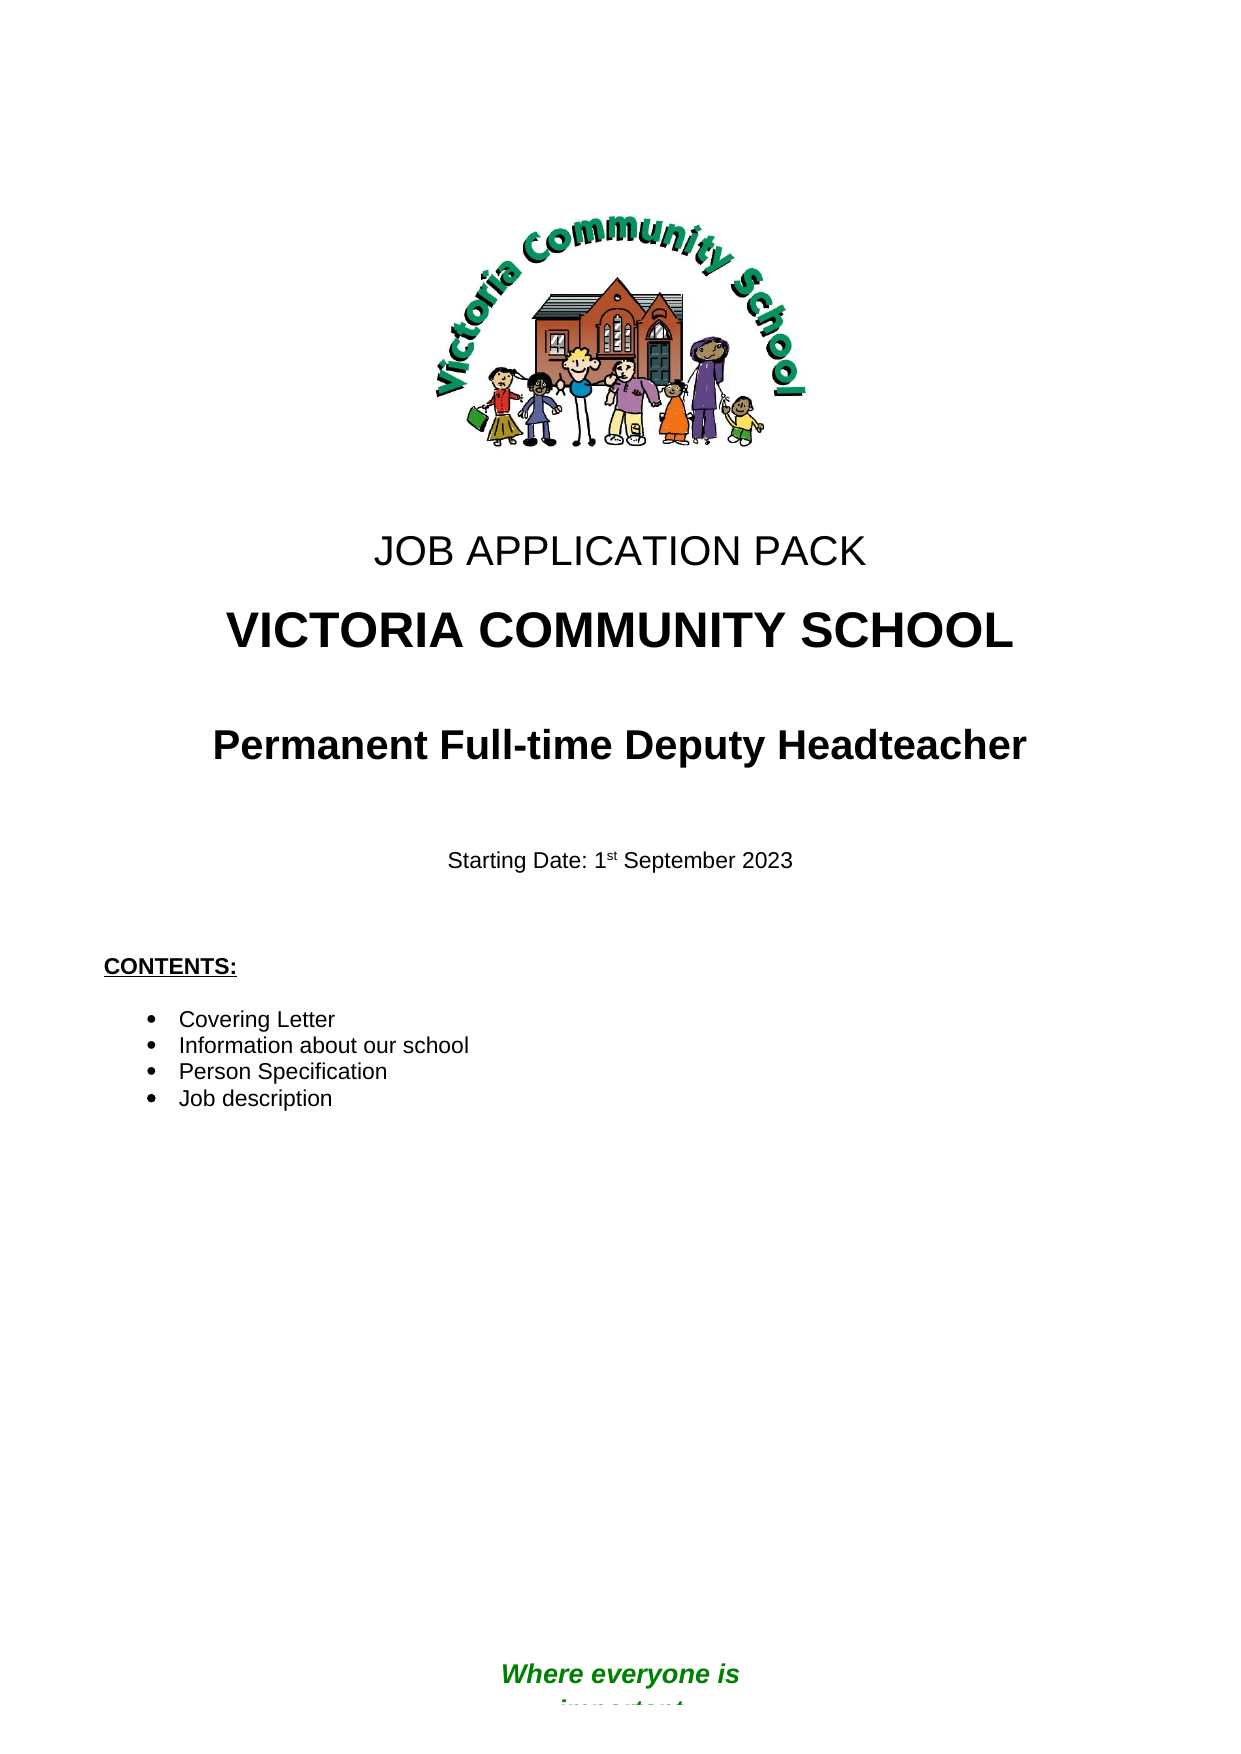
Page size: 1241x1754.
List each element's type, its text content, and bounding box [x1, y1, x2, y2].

picture [425, 197, 815, 479]
text JOB APPLICATION PACK [103, 526, 1137, 574]
text CONTENTS: [103, 953, 1137, 979]
list Information about our school [127, 1032, 1137, 1058]
subtitle Permanent Full-time Deputy Headteacher [103, 721, 1137, 768]
list Covering Letter [127, 1006, 1137, 1032]
text Starting Date: 1st September 2023 [103, 847, 1137, 874]
subtitle VICTORIA COMMUNITY SCHOOL [103, 601, 1137, 658]
list Job description [127, 1085, 1137, 1111]
list Person Specification [127, 1058, 1137, 1085]
